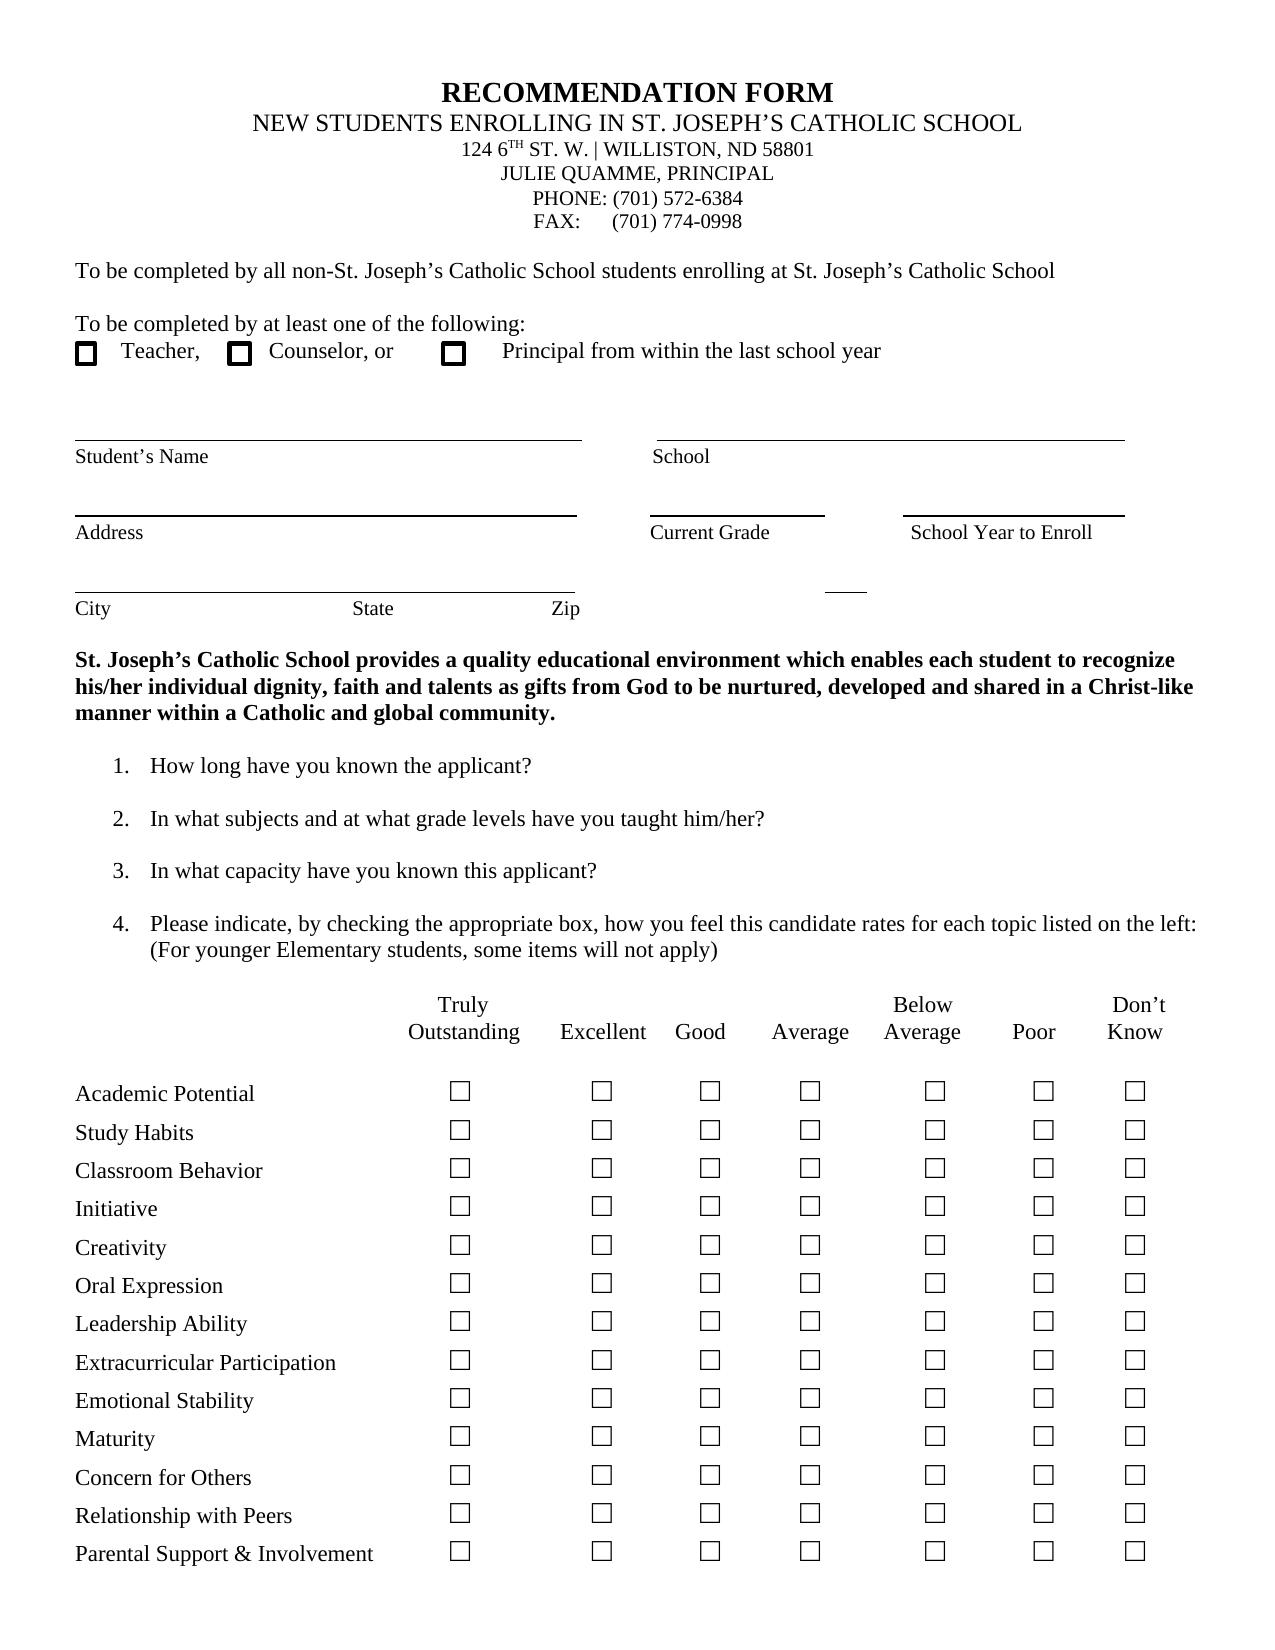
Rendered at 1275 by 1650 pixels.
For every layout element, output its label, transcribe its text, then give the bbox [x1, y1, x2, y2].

text 124 6TH ST. W. | WILLISTON, ND 58801 [75, 137, 1200, 161]
text Academic Potential □ □ □ □ □ □ □ [75, 1071, 1200, 1109]
text Classroom Behavior □ □ □ □ □ □ □ [75, 1147, 1200, 1186]
text Emotional Stability □ □ □ □ □ □ □ [75, 1377, 1200, 1416]
text Concern for Others □ □ □ □ □ □ □ [75, 1454, 1200, 1492]
text To be completed by all non-St. Joseph’s Catholic School students enrolling at St. Joseph’s Catholic School [75, 258, 1200, 284]
text Parental Support & Involvement □ □ □ □ □ □ □ [75, 1531, 1200, 1569]
list In what subjects and at what grade levels have you taught him/her? [112, 804, 1200, 831]
text NEW STUDENTS ENROLLING IN ST. JOSEPH’S CATHOLIC SCHOOL [75, 108, 1200, 137]
text Study Habits □ □ □ □ □ □ □ [75, 1109, 1200, 1147]
text St. Joseph’s Catholic School provides a quality educational environment which enables each student to recognize his/her individual dignity, faith and talents as gifts from God to be nurtured, developed and shared in a Christ-like manner within a Catholic and global community. [75, 646, 1200, 726]
text FAX: (701) 774-0998 [75, 209, 1200, 233]
list Please indicate, by checking the appropriate box, how you feel this candidate rates for each topic listed on the left: (For younger Elementary students, some items will not apply) [112, 910, 1200, 963]
text JULIE QUAMME, PRINCIPAL [75, 161, 1200, 185]
text Extracurricular Participation □ □ □ □ □ □ □ [75, 1339, 1200, 1377]
text Leadership Ability □ □ □ □ □ □ □ [75, 1301, 1200, 1339]
list How long have you known the applicant? [112, 752, 1200, 778]
text Teacher, Counselor, or Principal from within the last school year [75, 337, 1200, 363]
list In what capacity have you known this applicant? [112, 857, 1200, 884]
text PHONE: (701) 572-6384 [75, 185, 1200, 209]
text Maturity □ □ □ □ □ □ □ [75, 1416, 1200, 1454]
text RECOMMENDATION FORM [75, 75, 1200, 108]
text To be completed by at least one of the following: [75, 310, 1200, 337]
text City State Zip [75, 596, 1200, 620]
text Address Current Grade School Year to Enroll [75, 520, 1200, 544]
text Student’s Name School [75, 444, 1200, 468]
text Initiative □ □ □ □ □ □ □ [75, 1186, 1200, 1224]
text Truly Below Don’t [75, 991, 1200, 1018]
text Relationship with Peers □ □ □ □ □ □ □ [75, 1492, 1200, 1531]
text Oral Expression □ □ □ □ □ □ □ [75, 1262, 1200, 1301]
text Creativity □ □ □ □ □ □ □ [75, 1224, 1200, 1262]
text Outstanding Excellent Good Average Average Poor Know [75, 1018, 1200, 1044]
